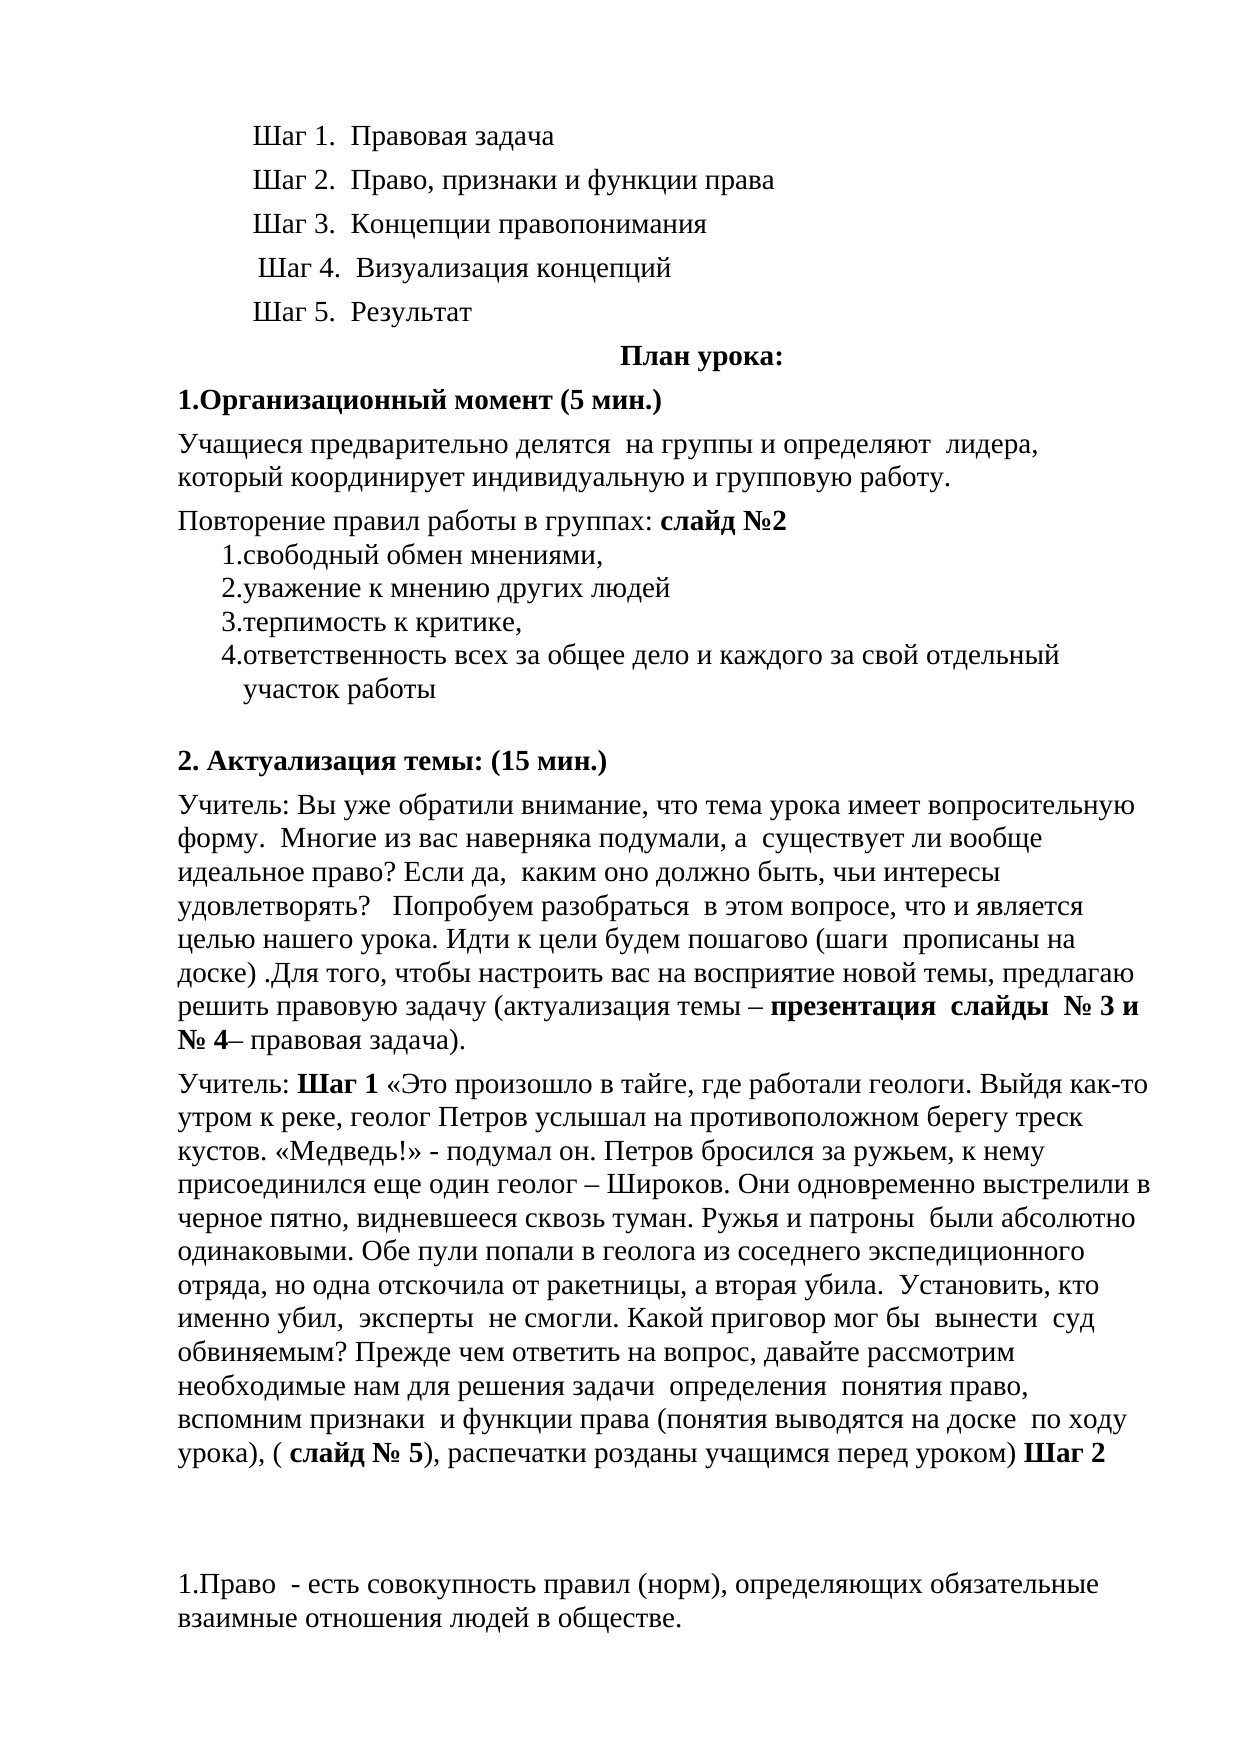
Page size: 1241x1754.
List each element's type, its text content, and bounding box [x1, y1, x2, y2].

text 2.уважение к мнению других людей [177, 570, 1152, 604]
text Шаг 1. Правовая задача [252, 118, 1152, 152]
text Учитель: Шаг 1 «Это произошло в тайге, где работали геологи. Выйдя как-то утром к реке, геолог Петров услышал на противоположном берегу треск кустов. «Медведь!» - подумал он. Петров бросился за ружьем, к нему присоединился еще один геолог – Широков. Они одновременно выстрелили в черное пятно, видневшееся сквозь туман. Ружья и патроны были абсолютно одинаковыми. Обе пули попали в геолога из соседнего экспедиционного отряда, но одна отскочила от ракетницы, а вторая убила. Установить, кто именно убил, эксперты не смогли. Какой приговор мог бы вынести суд обвиняемым? Прежде чем ответить на вопрос, давайте рассмотрим необходимые нам для решения задачи определения понятия право, вспомним признаки и функции права (понятия выводятся на доске по ходу урока), ( слайд № 5), распечатки розданы учащимся перед уроком) Шаг 2 [177, 1066, 1152, 1468]
text Шаг 2. Право, признаки и функции права [252, 162, 1152, 196]
text Повторение правил работы в группах: слайд №2 [177, 503, 1152, 537]
text 1.свободный обмен мнениями, [177, 537, 1152, 570]
text Учитель: Вы уже обратили внимание, что тема урока имеет вопросительную форму. Многие из вас наверняка подумали, а существует ли вообще идеальное право? Если да, каким оно должно быть, чьи интересы удовлетворять? Попробуем разобраться в этом вопросе, что и является целью нашего урока. Идти к цели будем пошагово (шаги прописаны на доске) .Для того, чтобы настроить вас на восприятие новой темы, предлагаю решить правовую задачу (актуализация темы – презентация слайды № 3 и № 4– правовая задача). [177, 787, 1152, 1055]
text 4.ответственность всех за общее дело и каждого за свой отдельный [177, 637, 1152, 671]
text Учащиеся предварительно делятся на группы и определяют лидера, который координирует индивидуальную и групповую работу. [177, 426, 1152, 493]
text 1.Организационный момент (5 мин.) [177, 382, 1152, 415]
text Шаг 3. Концепции правопонимания [252, 206, 1152, 239]
text Шаг 5. Результат [252, 294, 1152, 327]
text Шаг 4. Визуализация концепций [177, 250, 1152, 283]
text участок работы [177, 671, 1152, 704]
text 3.терпимость к критике, [177, 604, 1152, 637]
text План урока: [252, 338, 1152, 371]
text 2. Актуализация темы: (15 мин.) [177, 743, 1152, 777]
text 1.Право - есть совокупность правил (норм), определяющих обязательные взаимные отношения людей в обществе. [177, 1567, 1152, 1634]
